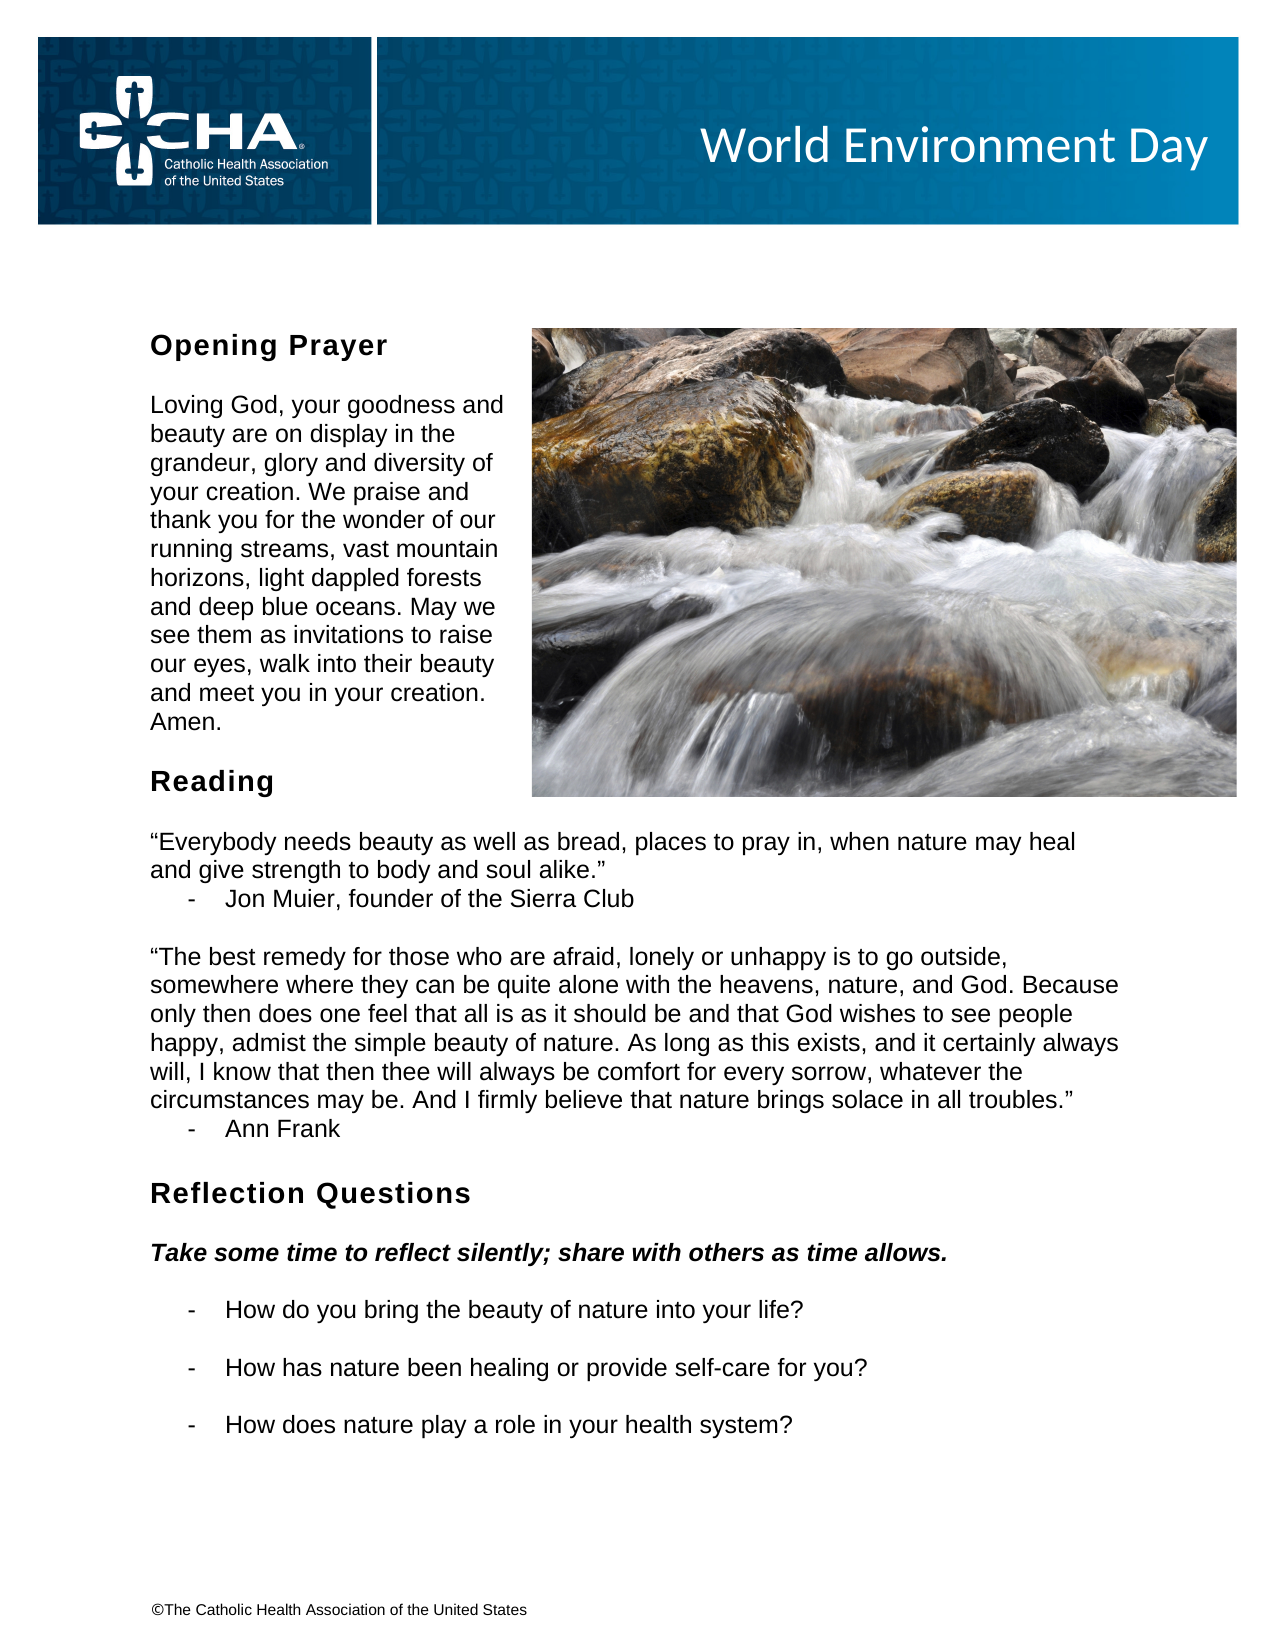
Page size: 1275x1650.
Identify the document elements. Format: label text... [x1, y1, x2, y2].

subtitle Take some time to reflect silently; share with others as time allows. [150, 1238, 1125, 1267]
text “Everybody needs beauty as well as bread, places to pray in, when nature may heal and give strength to body and soul alike.” [150, 826, 1125, 884]
list Ann Frank [187, 1114, 1125, 1143]
subtitle Opening Prayer [150, 328, 531, 362]
subtitle Reflection Questions [150, 1176, 1125, 1238]
text Loving God, your goodness and beauty are on display in the grandeur, glory and diversity of your creation. We praise and thank you for the wonder of our running streams, vast mountain horizons, light dappled forests and deep blue oceans. May we see them as invitations to raise our eyes, walk into their beauty and meet you in your creation. Amen. [150, 390, 531, 735]
subtitle Reading [150, 764, 1125, 798]
list How has nature been healing or provide self-care for you? [187, 1353, 1125, 1382]
text “The best remedy for those who are afraid, lonely or unhappy is to go outside, somewhere where they can be quite alone with the heavens, nature, and God. Because only then does one feel that all is as it should be and that God wishes to see people happy, admist the simple beauty of nature. As long as this exists, and it certainly always will, I know that then thee will always be comfort for every sorrow, whatever the circumstances may be. And I firmly believe that nature brings solace in all troubles.” [150, 941, 1125, 1114]
list Jon Muier, founder of the Sierra Club [187, 884, 1125, 913]
list How does nature play a role in your health system? [187, 1410, 1125, 1439]
list How do you bring the beauty of nature into your life? [187, 1295, 1125, 1324]
picture [0, 0, 1275, 1650]
